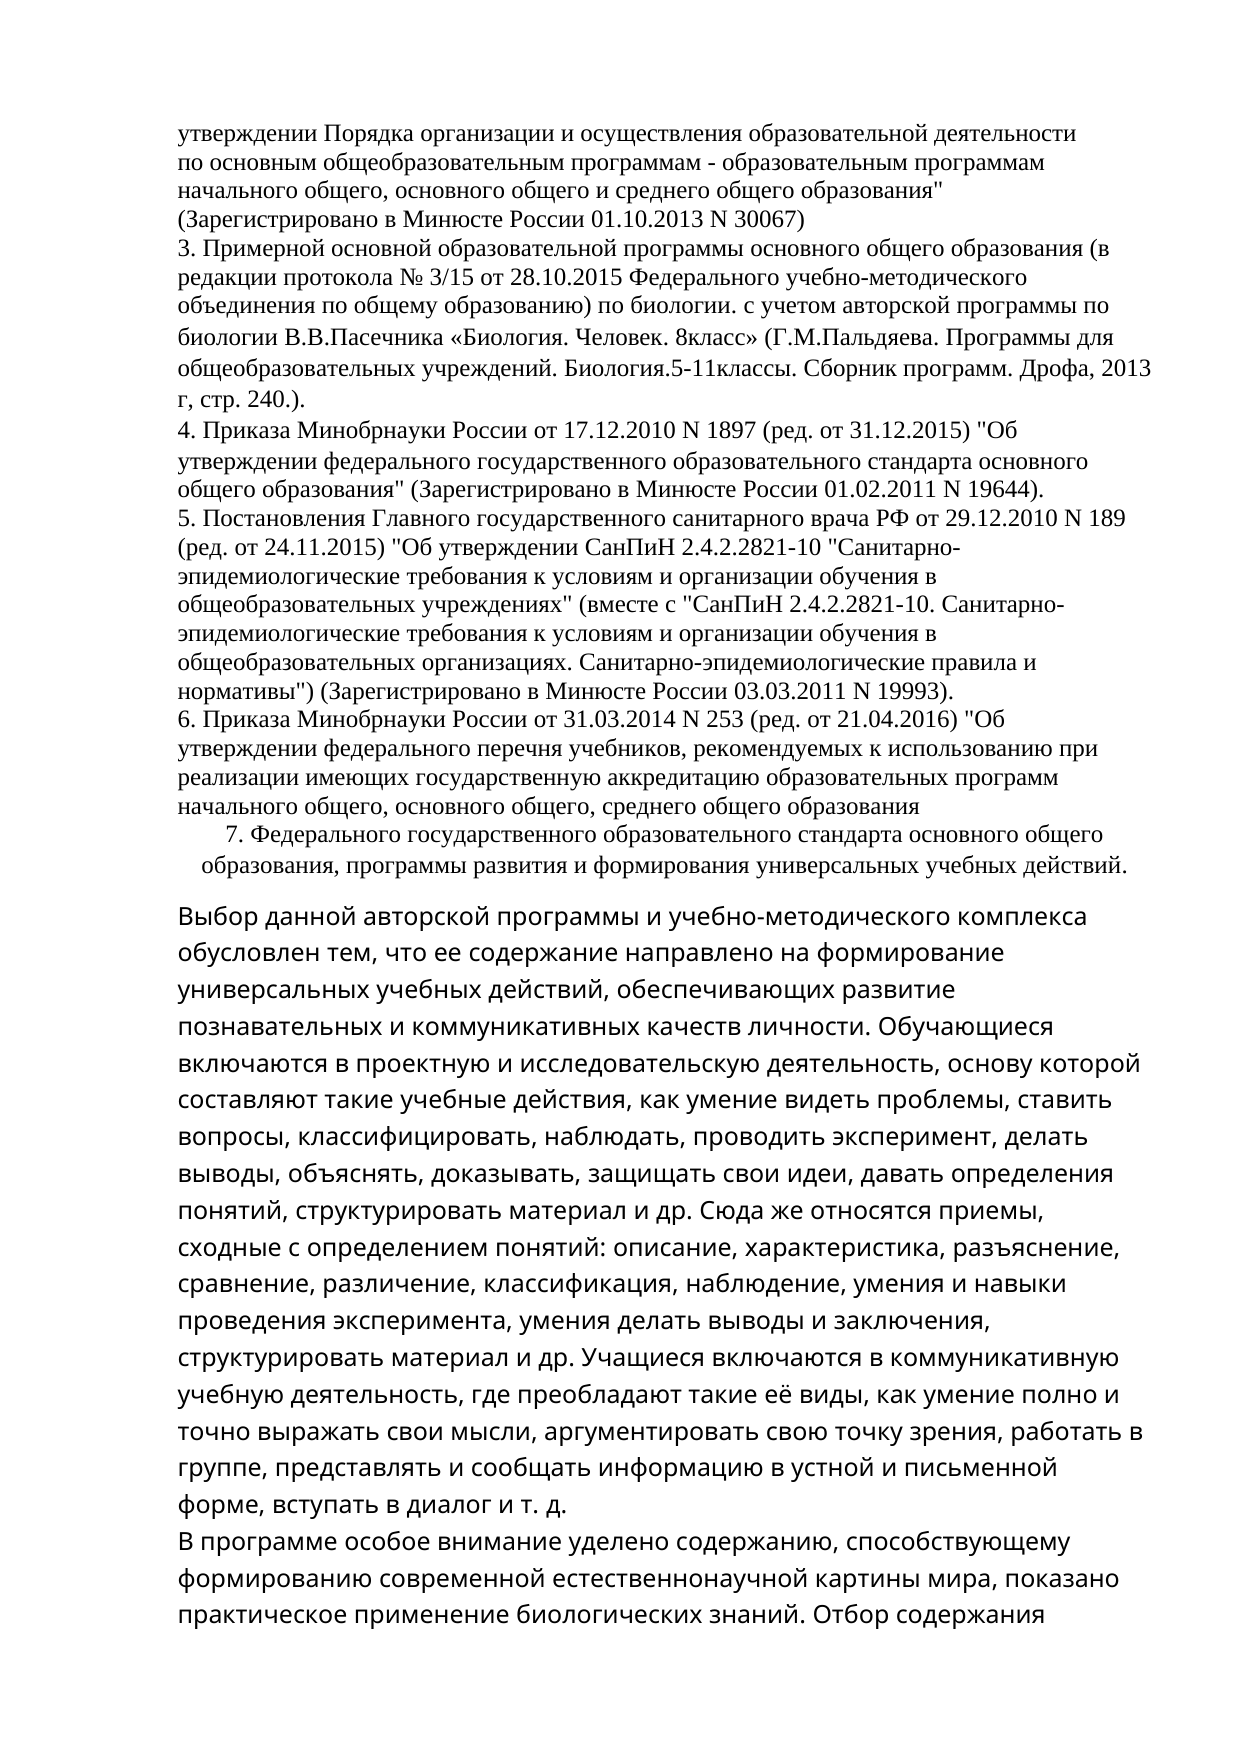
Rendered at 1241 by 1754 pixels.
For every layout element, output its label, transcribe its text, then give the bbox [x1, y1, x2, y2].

text 6. Приказа Минобрнауки России от 31.03.2014 N 253 (ред. от 21.04.2016) "Об [177, 704, 1152, 733]
text Выбор данной авторской программы и учебно-методического комплекса обусловлен тем, что ее содержание направлено на формирование универсальных учебных действий, обеспечивающих развитие познавательных и коммуникативных качеств личности. Обучающиеся включаются в проектную и исследовательскую деятельность, основу которой составляют такие учебные действия, как умение видеть проблемы, ставить вопросы, классифицировать, наблюдать, проводить эксперимент, делать выводы, объяснять, доказывать, защищать свои идеи, давать определения понятий, структурировать материал и др. Сюда же относятся приемы, сходные с определением понятий: описание, характеристика, разъяснение, сравнение, различение, классификация, наблюдение, умения и навыки проведения эксперимента, умения делать выводы и заключения, структурировать материал и др. Учащиеся включаются в коммуникативную учебную деятельность, где преобладают такие её виды, как умение полно и точно выражать свои мысли, аргументировать свою точку зрения, работать в группе, представлять и сообщать информацию в устной и письменной форме, вступать в диалог и т. д. [177, 898, 1152, 1521]
text редакции протокола № 3/15 от 28.10.2015 Федерального учебно-методического [177, 262, 1152, 291]
text общеобразовательных организациях. Санитарно-эпидемиологические правила и [177, 647, 1152, 676]
text утверждении Порядка организации и осуществления образовательной деятельности [177, 118, 1152, 147]
text утверждении федерального государственного образовательного стандарта основного [177, 446, 1152, 474]
text нормативы") (Зарегистрировано в Минюсте России 03.03.2011 N 19993). [177, 676, 1152, 704]
text (Зарегистрировано в Минюсте России 01.10.2013 N 30067) [177, 204, 1152, 233]
text начального общего, основного общего и среднего общего образования" [177, 176, 1152, 204]
text 5. Постановления Главного государственного санитарного врача РФ от 29.12.2010 N 189 [177, 503, 1152, 532]
text реализации имеющих государственную аккредитацию образовательных программ [177, 762, 1152, 791]
text 4. Приказа Минобрнауки России от 17.12.2010 N 1897 (ред. от 31.12.2015) "Об [177, 415, 1152, 443]
text объединения по общему образованию) по биологии. с учетом авторской программы по биологии В.В.Пасечника «Биология. Человек. 8класс» (Г.М.Пальдяева. Программы для общеобразовательных учреждений. Биология.5-11классы. Сборник программ. Дрофа, 2013 г, стр. 240.). [177, 291, 1152, 412]
text общеобразовательных учреждениях" (вместе с "СанПиН 2.4.2.2821-10. Санитарно- [177, 589, 1152, 618]
text эпидемиологические требования к условиям и организации обучения в [177, 561, 1152, 589]
text начального общего, основного общего, среднего общего образования [177, 791, 1152, 819]
text утверждении федерального перечня учебников, рекомендуемых к использованию при [177, 733, 1152, 762]
text по основным общеобразовательным программам - образовательным программам [177, 147, 1152, 176]
text общего образования" (Зарегистрировано в Минюсте России 01.02.2011 N 19644). [177, 474, 1152, 503]
text 3. Примерной основной образовательной программы основного общего образования (в [177, 233, 1152, 262]
text 7. Федерального государственного образовательного стандарта основного общего образования, программы развития и формирования универсальных учебных действий. [177, 819, 1152, 879]
text (ред. от 24.11.2015) "Об утверждении СанПиН 2.4.2.2821-10 "Санитарно- [177, 532, 1152, 561]
text эпидемиологические требования к условиям и организации обучения в [177, 618, 1152, 647]
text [177, 1523, 1152, 1631]
